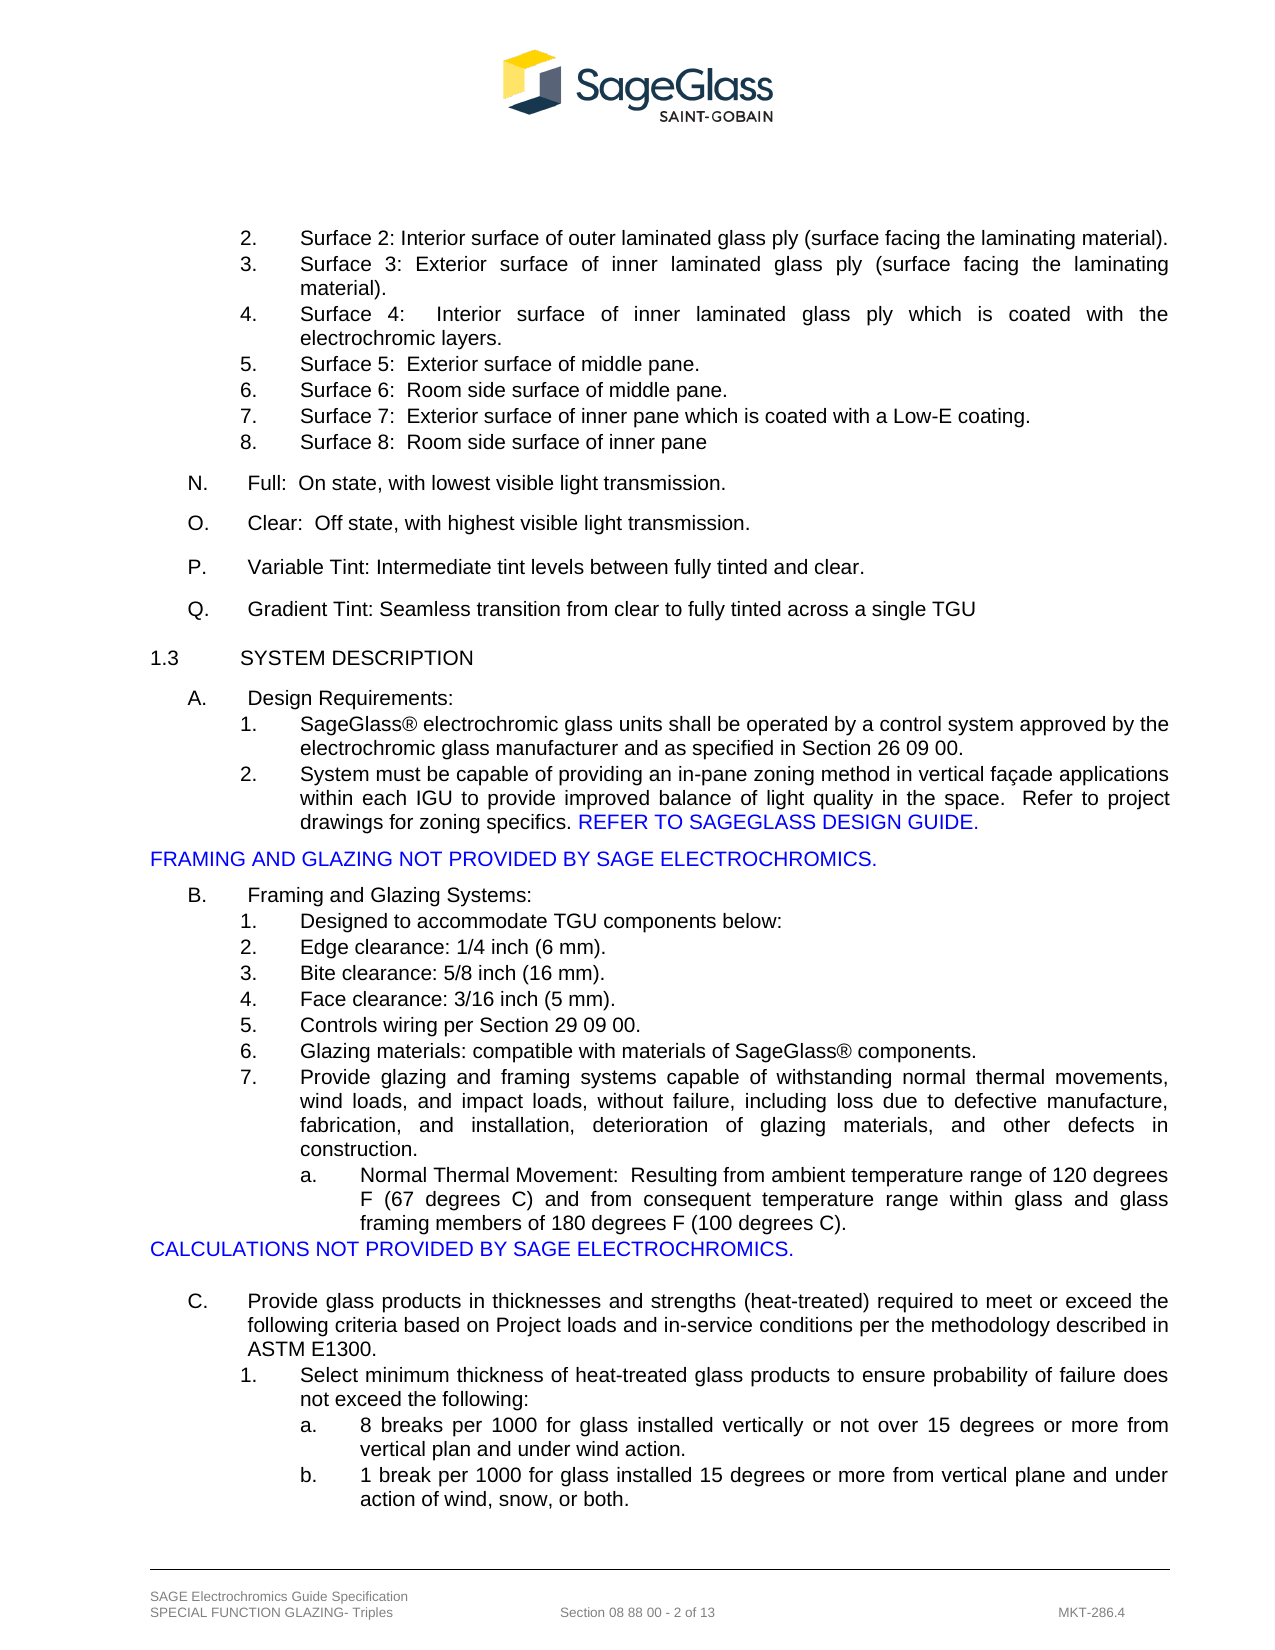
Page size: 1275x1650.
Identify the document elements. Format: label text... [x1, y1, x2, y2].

list Design Requirements: [187, 686, 1170, 710]
list Normal Thermal Movement: Resulting from ambient temperature range of 120 degrees F (67 degrees C) and from consequent temperature range within glass and glass framing members of 180 degrees F (100 degrees C). [300, 1163, 1170, 1235]
list Select minimum thickness of heat-treated glass products to ensure probability of failure does not exceed the following: [240, 1363, 1170, 1411]
list Surface 2: Interior surface of outer laminated glass ply (surface facing the laminating material). [240, 226, 1170, 250]
list Edge clearance: 1/4 inch (6 mm). [240, 935, 1170, 959]
list Provide glazing and framing systems capable of withstanding normal thermal movements, wind loads, and impact loads, without failure, including loss due to defective manufacture, fabrication, and installation, deterioration of glazing materials, and other defects in construction. [240, 1065, 1170, 1161]
list Framing and Glazing Systems: [187, 883, 1170, 907]
list Surface 6: Room side surface of middle pane. [240, 378, 1170, 402]
list Clear: Off state, with highest visible light transmission. [187, 511, 1170, 535]
text calculations not provided by sage electrochromics. [150, 1237, 1170, 1261]
list Designed to accommodate TGU components below: [240, 909, 1170, 933]
list SYSTEM DESCRIPTION [150, 645, 1170, 669]
list Variable Tint: Intermediate tint levels between fully tinted and clear. [187, 552, 1170, 580]
list Surface 8: Room side surface of inner pane [240, 430, 1170, 454]
list Bite clearance: 5/8 inch (16 mm). [240, 961, 1170, 985]
picture [501, 44, 773, 126]
list Provide glass products in thicknesses and strengths (heat-treated) required to meet or exceed the following criteria based on Project loads and in-service conditions per the methodology described in ASTM E1300. [187, 1289, 1170, 1361]
list Surface 7: Exterior surface of inner pane which is coated with a Low-E coating. [240, 404, 1170, 428]
list 1 break per 1000 for glass installed 15 degrees or more from vertical plane and under action of wind, snow, or both. [300, 1463, 1170, 1511]
text framing and glazing not provided by sage electrochromics. [150, 846, 1170, 870]
list 8 breaks per 1000 for glass installed vertically or not over 15 degrees or more from vertical plan and under wind action. [300, 1413, 1170, 1461]
list Full: On state, with lowest visible light transmission. [187, 471, 1170, 494]
list Glazing materials: compatible with materials of SageGlass® components. [240, 1039, 1170, 1063]
list Gradient Tint: Seamless transition from clear to fully tinted across a single TGU [187, 596, 1170, 620]
list Surface 5: Exterior surface of middle pane. [240, 352, 1170, 376]
list Controls wiring per Section 29 09 00. [240, 1013, 1170, 1037]
list Face clearance: 3/16 inch (5 mm). [240, 987, 1170, 1011]
list SageGlass® electrochromic glass units shall be operated by a control system approved by the electrochromic glass manufacturer and as specified in Section 26 09 00. [240, 712, 1170, 760]
list System must be capable of providing an in-pane zoning method in vertical façade applications within each IGU to provide improved balance of light quality in the space. Refer to project drawings for zoning specifics. refer to sageGlass design guide. [240, 762, 1170, 834]
list Surface 4: Interior surface of inner laminated glass ply which is coated with the electrochromic layers. [240, 302, 1170, 350]
list Surface 3: Exterior surface of inner laminated glass ply (surface facing the laminating material). [240, 252, 1170, 300]
